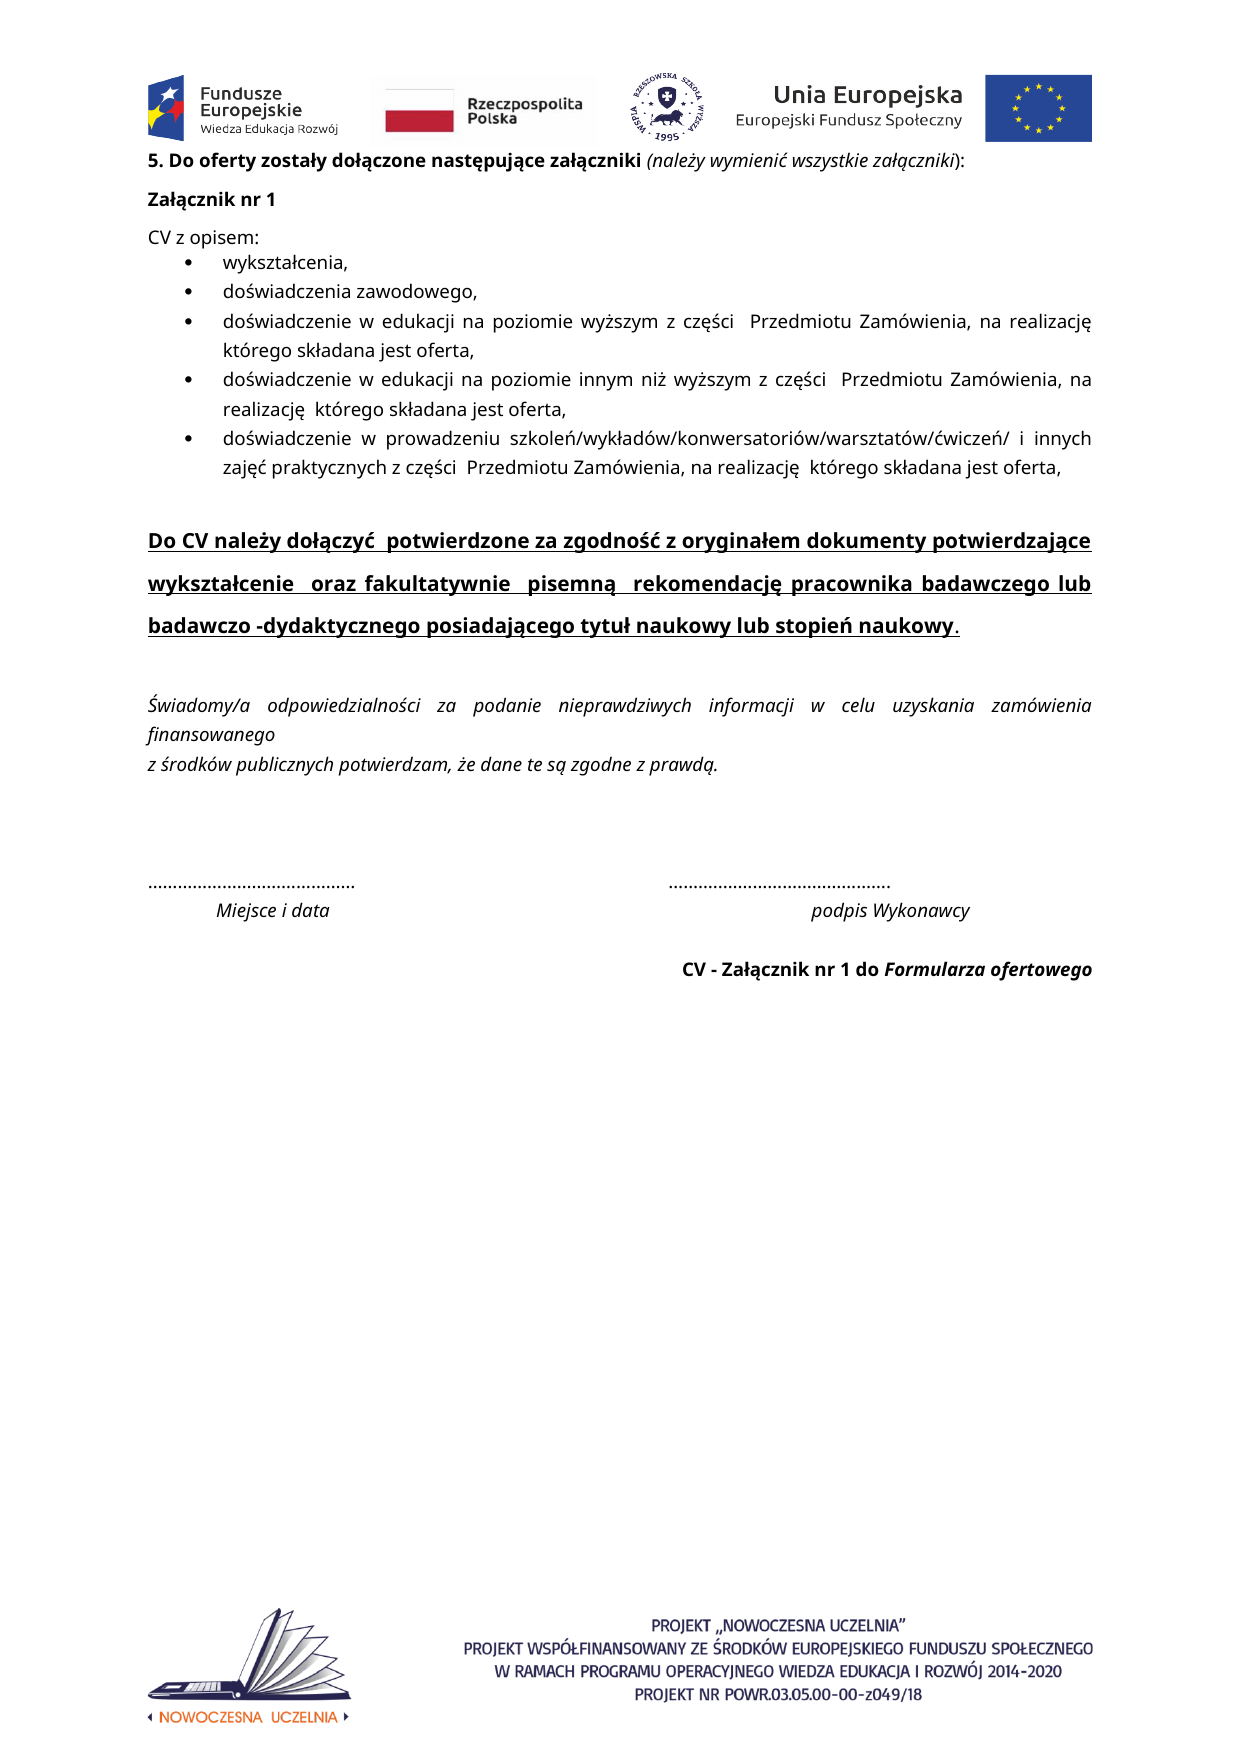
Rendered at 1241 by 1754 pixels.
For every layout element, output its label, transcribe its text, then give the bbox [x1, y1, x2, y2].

list doświadczenie w prowadzeniu szkoleń/wykładów/konwersatoriów/warsztatów/ćwiczeń/ i innych zajęć praktycznych z części Przedmiotu Zamówienia, na realizację którego składana jest oferta, [185, 425, 1093, 480]
picture [148, 73, 1092, 146]
text Do CV należy dołączyć potwierdzone za zgodność z oryginałem dokumenty potwierdzające wykształcenie oraz fakultatywnie pisemną rekomendację pracownika badawczego lub badawczo -dydaktycznego posiadającego tytuł naukowy lub stopień naukowy. [148, 526, 1093, 640]
list doświadczenie w edukacji na poziomie innym niż wyższym z części Przedmiotu Zamówienia, na realizację którego składana jest oferta, [185, 367, 1093, 421]
text CV z opisem: [148, 224, 1093, 249]
text Miejsce i data podpis Wykonawcy [148, 897, 1093, 923]
text Załącznik nr 1 [148, 186, 1093, 211]
picture [147, 1608, 1093, 1723]
text CV - Załącznik nr 1 do Formularza ofertowego [148, 956, 1093, 981]
list doświadczenie w edukacji na poziomie wyższym z części Przedmiotu Zamówienia, na realizację którego składana jest oferta, [185, 308, 1093, 363]
list doświadczenia zawodowego, [185, 279, 1093, 304]
text Świadomy/a odpowiedzialności za podanie nieprawdziwych informacji w celu uzyskania zamówienia finansowanego z środków publicznych potwierdzam, że dane te są zgodne z prawdą. [148, 692, 1093, 776]
text 5. Do oferty zostały dołączone następujące załączniki (należy wymienić wszystkie załączniki): [148, 148, 1093, 173]
list wykształcenia, [185, 249, 1093, 275]
text …………………………………… ………..……………………………. [148, 868, 1093, 893]
